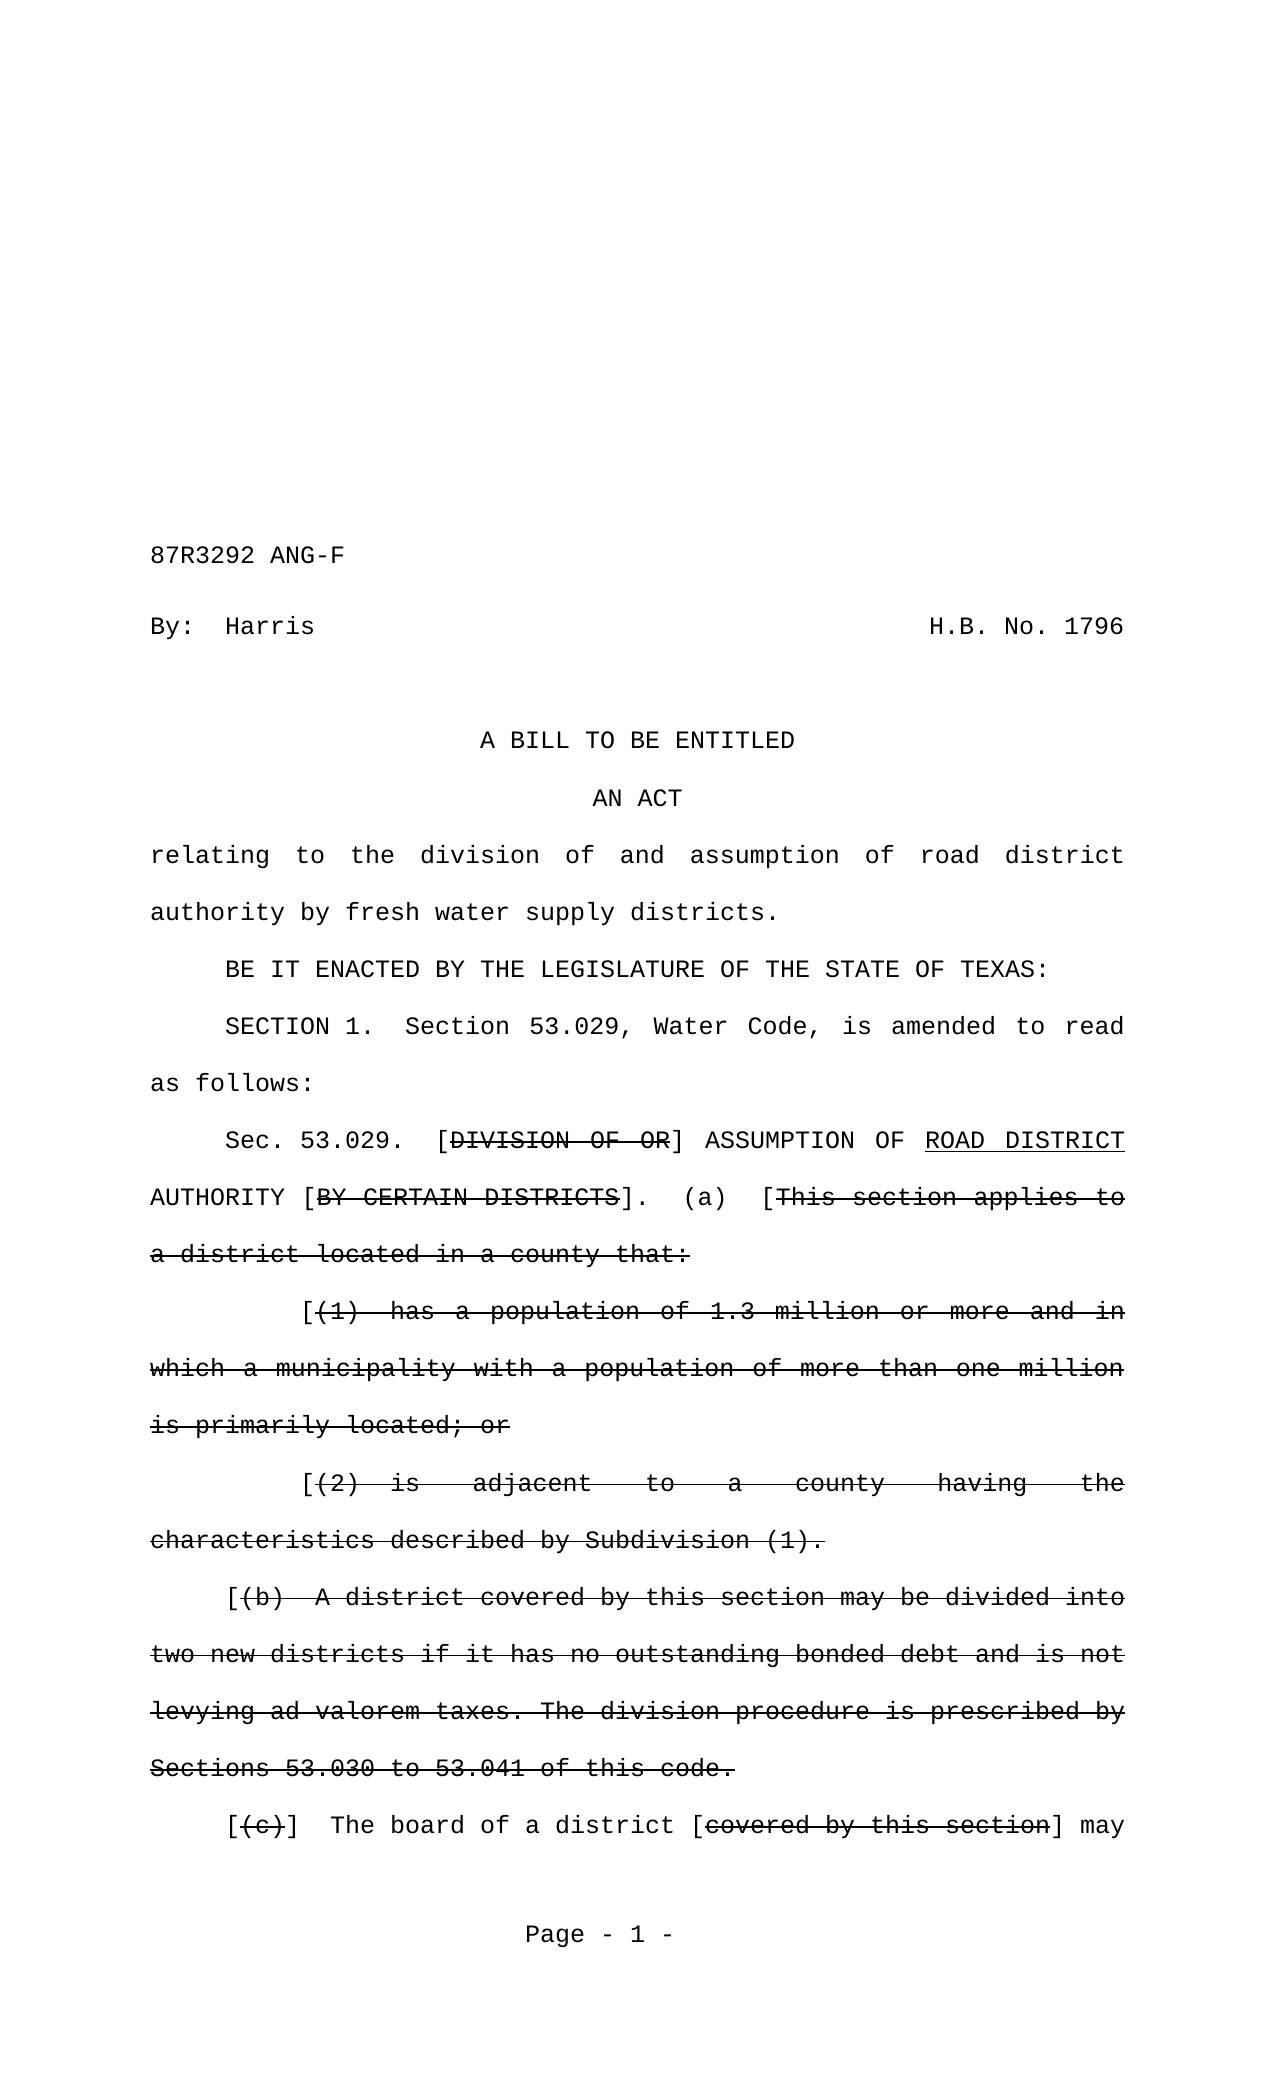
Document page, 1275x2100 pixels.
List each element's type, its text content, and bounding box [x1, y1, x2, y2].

text SECTION 1. Section 53.029, Water Code, is amended to read as follows: [150, 1013, 1125, 1099]
text [(b) A district covered by this section may be divided into two new districts if it has no outstanding bonded debt and is not levying ad valorem taxes. The division procedure is prescribed by Sections 53.030 to 53.041 of this code. [150, 1714, 1125, 1784]
text [(2) is adjacent to a county having the characteristics described by Subdivision (1). [150, 1470, 1125, 1556]
text [(b) A district covered by this section may be divided into two new districts if it has no outstanding bonded debt and is not levying ad valorem taxes. The division procedure is prescribed by Sections 53.030 to 53.041 of this code. [150, 1656, 1125, 1712]
text A BILL TO BE ENTITLED [150, 728, 1125, 756]
text [(1) has a population of 1.3 million or more and in which a municipality with a population of more than one million is primarily located; or [150, 1299, 1125, 1441]
text [(b) A district covered by this section may be divided into two new districts if it has no outstanding bonded debt and is not levying ad valorem taxes. The division procedure is prescribed by Sections 53.030 to 53.041 of this code. [150, 1584, 1125, 1655]
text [150, 1812, 1125, 1841]
text By: Harris H.B. No. 1796 [150, 614, 1125, 642]
text BE IT ENACTED BY THE LEGISLATURE OF THE STATE OF TEXAS: [150, 956, 1125, 985]
text Sec. 53.029. [DIVISION OF OR] ASSUMPTION OF ROAD DISTRICT AUTHORITY [BY CERTAIN DISTRICTS]. (a) [This section applies to a district located in a county that: [150, 1127, 1125, 1270]
text relating to the division of and assumption of road district authority by fresh water supply districts. [150, 842, 1125, 928]
text 87R3292 ANG-F [150, 542, 1125, 571]
text AN ACT [150, 785, 1125, 813]
